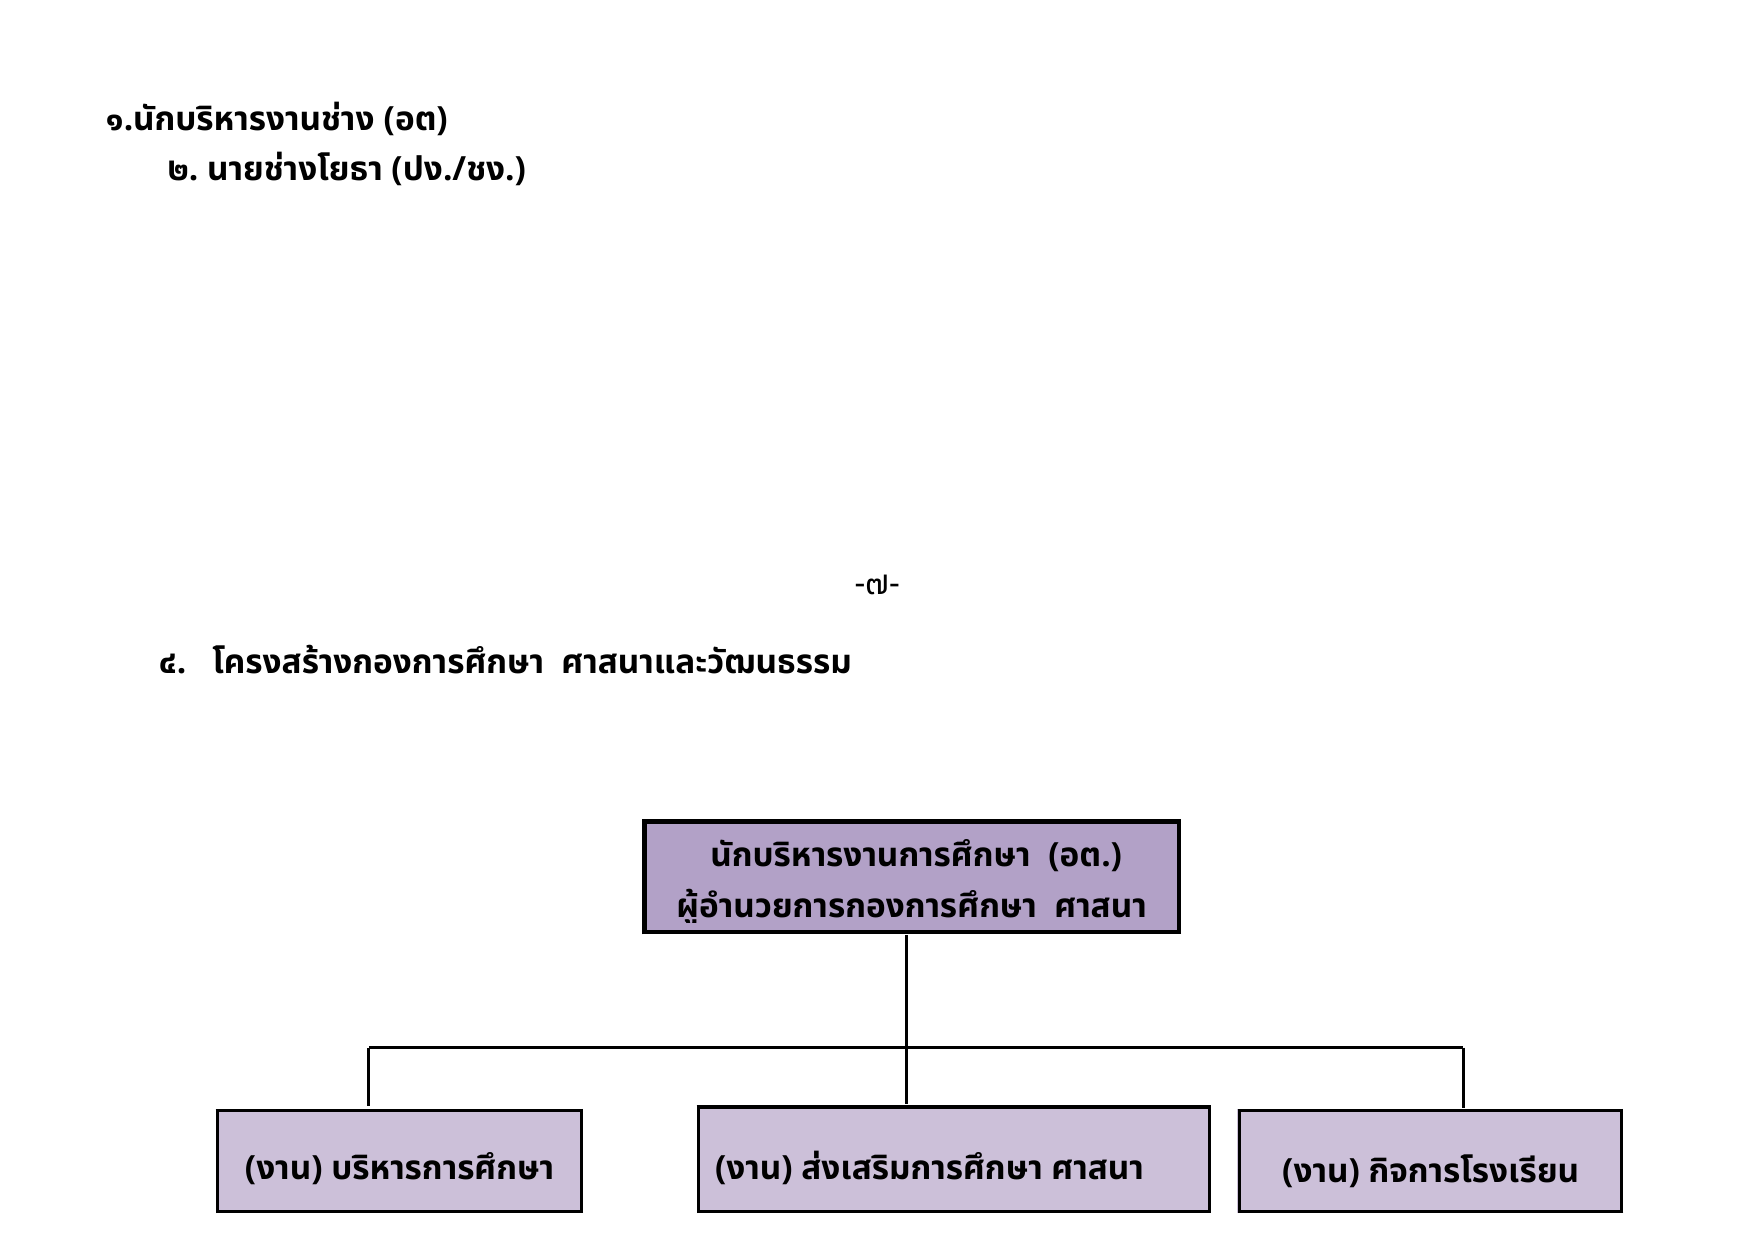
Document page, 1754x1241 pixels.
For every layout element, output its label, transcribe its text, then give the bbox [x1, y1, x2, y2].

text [106, 94, 1604, 145]
text -๗- [150, 559, 1604, 609]
text ๔. โครงสร้างกองการศึกษา ศาสนาและวัฒนธรรม [106, 638, 1604, 688]
text ๒. นายช่างโยธา (ปง./ชง.) [150, 145, 1604, 196]
